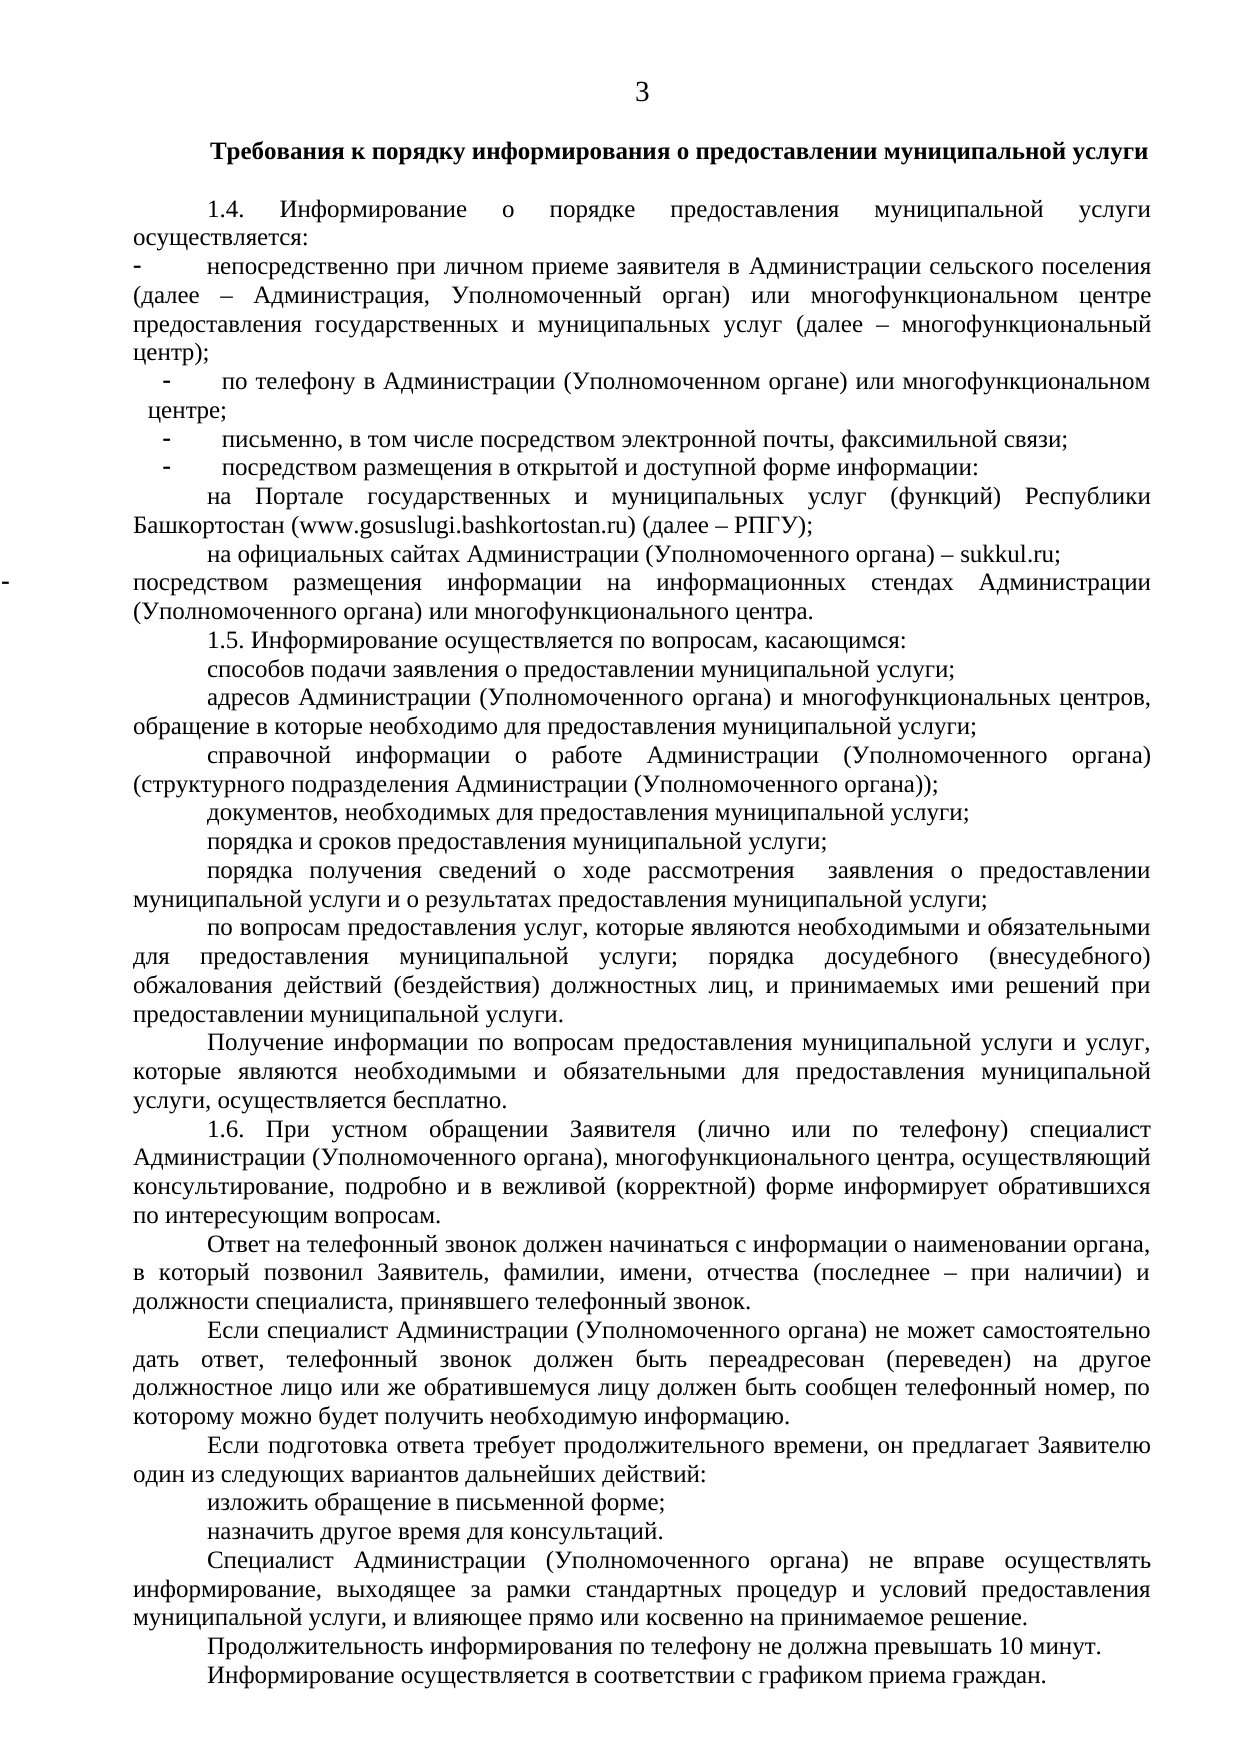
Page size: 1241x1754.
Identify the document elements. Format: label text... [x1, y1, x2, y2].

text документов, необходимых для предоставления муниципальной услуги; [133, 797, 1152, 826]
list посредством размещения информации на информационных стендах Администрации (Уполномоченного органа) или многофункционального центра. [1, 567, 1152, 625]
text Информирование осуществляется в соответствии с графиком приема граждан. [133, 1660, 1152, 1689]
text Получение информации по вопросам предоставления муниципальной услуги и услуг, которые являются необходимыми и обязательными для предоставления муниципальной услуги, осуществляется бесплатно. [133, 1027, 1152, 1114]
text 1.4. Информирование о порядке предоставления муниципальной услуги осуществляется: [133, 194, 1152, 251]
text на Портале государственных и муниципальных услуг (функций) Республики Башкортостан (www.gosuslugi.bashkortostan.ru) (далее – РПГУ); [133, 481, 1152, 539]
text Требования к порядку информирования о предоставлении муниципальной услуги [133, 136, 1152, 165]
text Если подготовка ответа требует продолжительного времени, он предлагает Заявителю один из следующих вариантов дальнейших действий: [133, 1430, 1152, 1487]
text назначить другое время для консультаций. [133, 1516, 1152, 1545]
text способов подачи заявления о предоставлении муниципальной услуги; [133, 654, 1152, 682]
text справочной информации о работе Администрации (Уполномоченного органа) (структурного подразделения Администрации (Уполномоченного органа)); [133, 740, 1152, 797]
text 1.5. Информирование осуществляется по вопросам, касающимся: [133, 625, 1152, 654]
text на официальных сайтах Администрации (Уполномоченного органа) – sukkul.ru; [133, 539, 1152, 567]
text Специалист Администрации (Уполномоченного органа) не вправе осуществлять информирование, выходящее за рамки стандартных процедур и условий предоставления муниципальной услуги, и влияющее прямо или косвенно на принимаемое решение. [133, 1545, 1152, 1631]
list посредством размещения в открытой и доступной форме информации: [148, 452, 1152, 481]
text 1.6. При устном обращении Заявителя (лично или по телефону) специалист Администрации (Уполномоченного органа), многофункционального центра, осуществляющий консультирование, подробно и в вежливой (корректной) форме информирует обратившихся по интересующим вопросам. [133, 1114, 1152, 1229]
list письменно, в том числе посредством электронной почты, факсимильной связи; [148, 424, 1152, 452]
list по телефону в Администрации (Уполномоченном органе) или многофункциональном центре; [148, 366, 1152, 424]
text адресов Администрации (Уполномоченного органа) и многофункциональных центров, обращение в которые необходимо для предоставления муниципальной услуги; [133, 682, 1152, 740]
text Если специалист Администрации (Уполномоченного органа) не может самостоятельно дать ответ, телефонный звонок должен быть переадресован (переведен) на другое должностное лицо или же обратившемуся лицу должен быть сообщен телефонный номер, по которому можно будет получить необходимую информацию. [133, 1315, 1152, 1430]
text Продолжительность информирования по телефону не должна превышать 10 минут. [133, 1631, 1152, 1660]
text порядка получения сведений о ходе рассмотрения заявления о предоставлении муниципальной услуги и о результатах предоставления муниципальной услуги; [133, 855, 1152, 912]
list непосредственно при личном приеме заявителя в Администрации сельского поселения (далее – Администрация, Уполномоченный орган) или многофункциональном центре предоставления государственных и муниципальных услуг (далее – многофункциональный центр); [133, 251, 1152, 366]
text порядка и сроков предоставления муниципальной услуги; [133, 826, 1152, 855]
text Ответ на телефонный звонок должен начинаться с информации о наименовании органа, в который позвонил Заявитель, фамилии, имени, отчества (последнее – при наличии) и должности специалиста, принявшего телефонный звонок. [133, 1229, 1152, 1315]
text изложить обращение в письменной форме; [133, 1487, 1152, 1516]
text по вопросам предоставления услуг, которые являются необходимыми и обязательными для предоставления муниципальной услуги; порядка досудебного (внесудебного) обжалования действий (бездействия) должностных лиц, и принимаемых ими решений при предоставлении муниципальной услуги. [133, 912, 1152, 1027]
